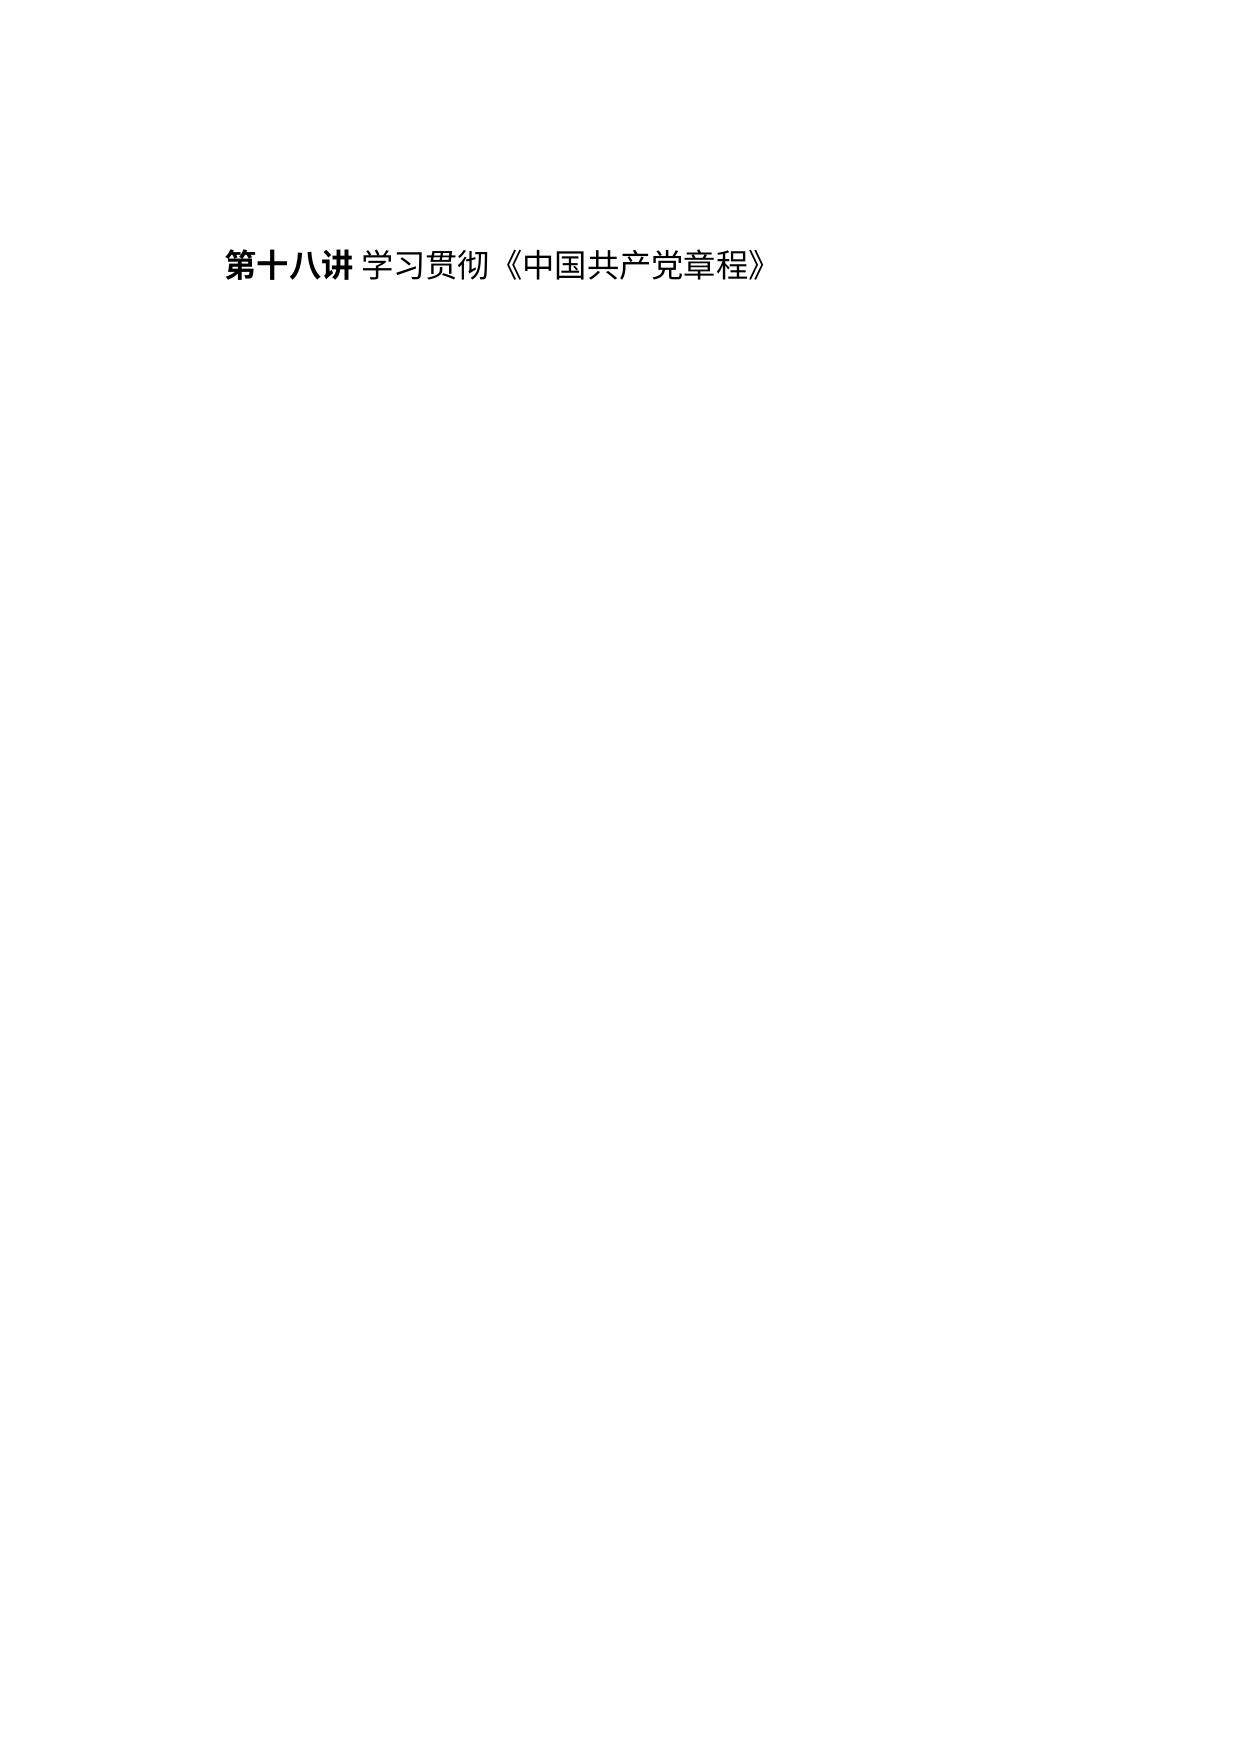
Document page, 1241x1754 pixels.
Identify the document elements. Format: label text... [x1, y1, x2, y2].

text 第十八讲 学习贯彻《中国共产党章程》 [159, 236, 1093, 288]
